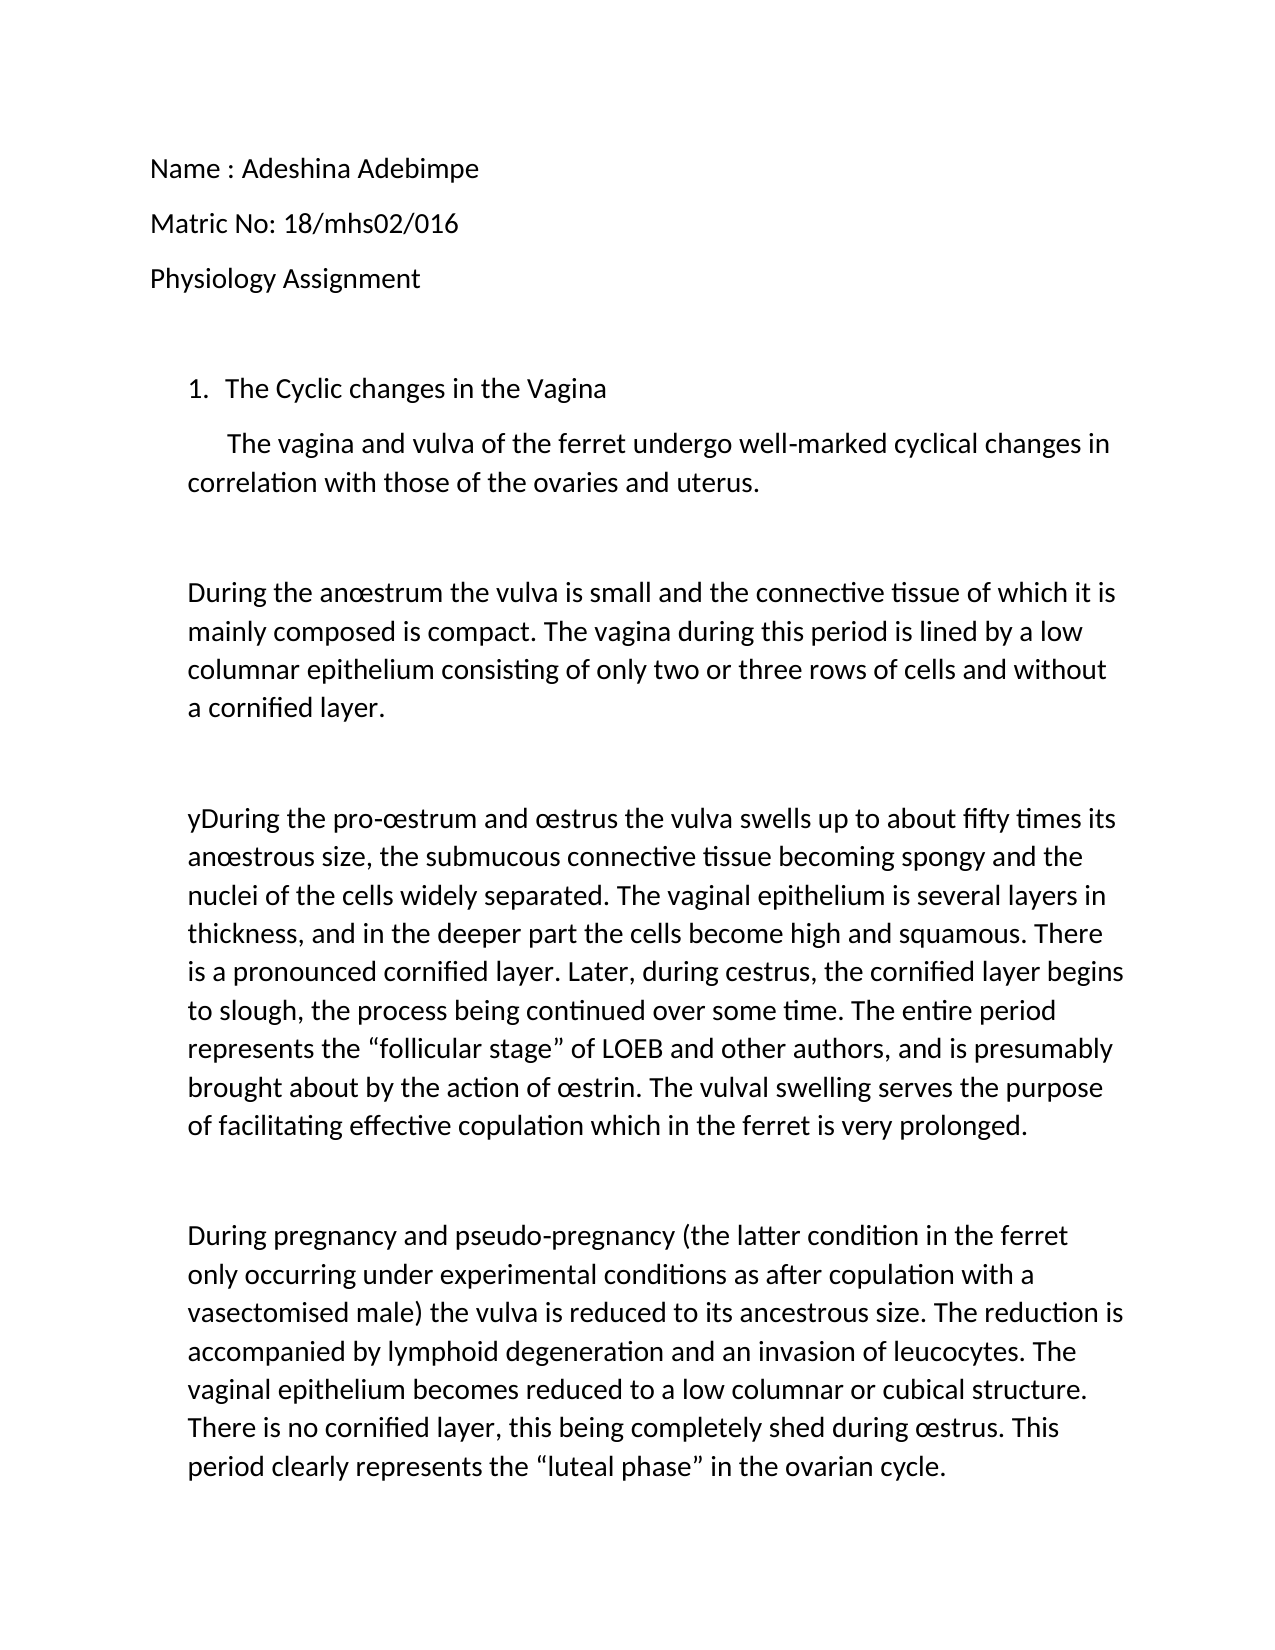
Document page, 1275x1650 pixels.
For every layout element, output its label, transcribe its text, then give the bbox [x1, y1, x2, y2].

list The Cyclic changes in the Vagina [187, 370, 1125, 406]
text Physiology Assignment [150, 260, 1125, 296]
text Name : Adeshina Adebimpe [150, 150, 1125, 186]
text yDuring the pro‐œstrum and œstrus the vulva swells up to about fifty times its anœstrous size, the submucous connective tissue becoming spongy and the nuclei of the cells widely separated. The vaginal epithelium is several layers in thickness, and in the deeper part the cells become high and squamous. There is a pronounced cornified layer. Later, during cestrus, the cornified layer begins to slough, the process being continued over some time. The entire period represents the “follicular stage” of LOEB and other authors, and is presumably brought about by the action of œstrin. The vulval swelling serves the purpose of facilitating effective copulation which in the ferret is very prolonged. [187, 800, 1125, 1143]
text During the anœstrum the vulva is small and the connective tissue of which it is mainly composed is compact. The vagina during this period is lined by a low columnar epithelium consisting of only two or three rows of cells and without a cornified layer. [187, 574, 1125, 725]
text During pregnancy and pseudo‐pregnancy (the latter condition in the ferret only occurring under experimental conditions as after copulation with a vasectomised male) the vulva is reduced to its ancestrous size. The reduction is accompanied by lymphoid degeneration and an invasion of leucocytes. The vaginal epithelium becomes reduced to a low columnar or cubical structure. There is no cornified layer, this being completely shed during œstrus. This period clearly represents the “luteal phase” in the ovarian cycle. [187, 1217, 1125, 1484]
text The vagina and vulva of the ferret undergo well‐marked cyclical changes in correlation with those of the ovaries and uterus. [187, 426, 1125, 499]
text Matric No: 18/mhs02/016 [150, 205, 1125, 241]
